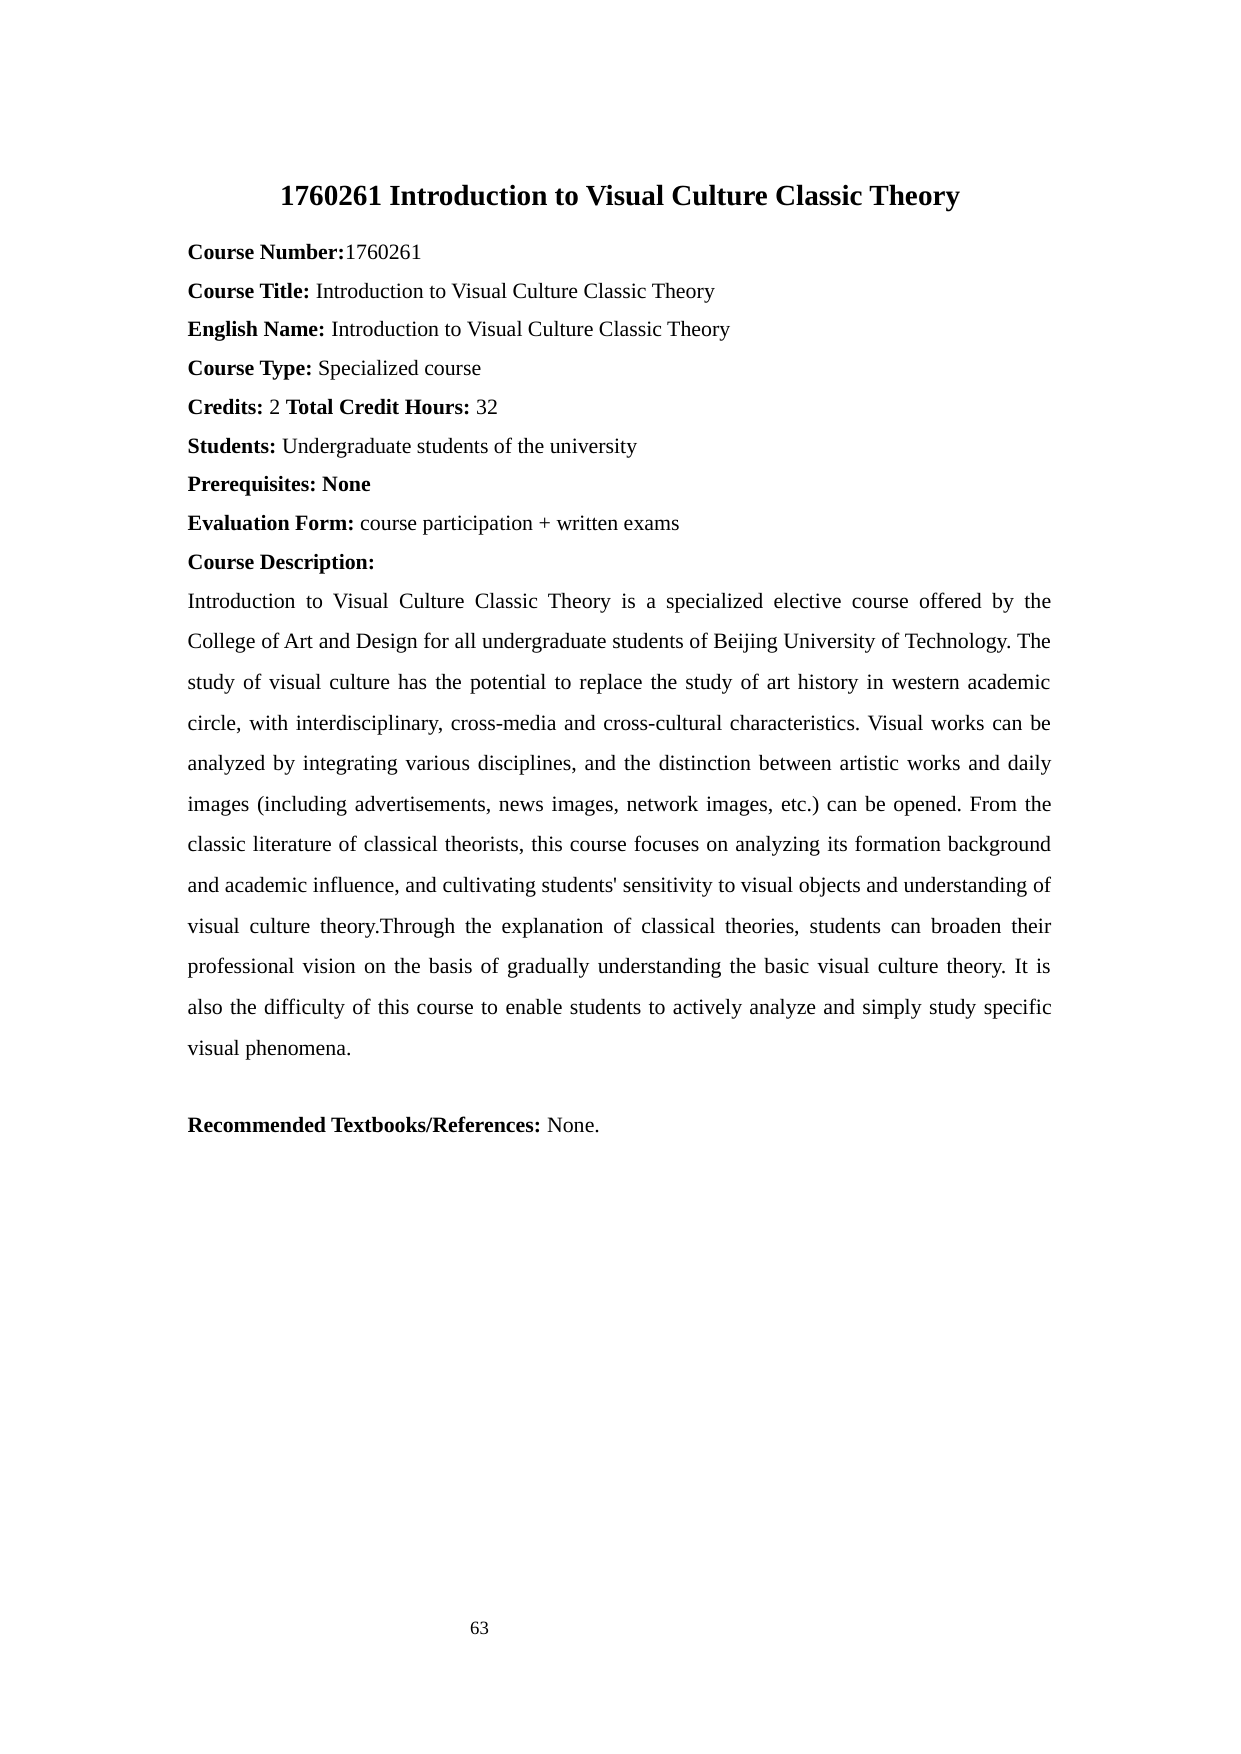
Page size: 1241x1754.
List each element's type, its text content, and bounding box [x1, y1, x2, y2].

text Credits: 2 Total Credit Hours: 32 [187, 390, 1053, 423]
text Introduction to Visual Culture Classic Theory is a specialized elective course offered by the College of Art and Design for all undergraduate students of Beijing University of Technology. The study of visual culture has the potential to replace the study of art history in western academic circle, with interdisciplinary, cross-media and cross-cultural characteristics. Visual works can be analyzed by integrating various disciplines, and the distinction between artistic works and daily images (including advertisements, news images, network images, etc.) can be opened. From the classic literature of classical theorists, this course focuses on analyzing its formation background and academic influence, and cultivating students' sensitivity to visual objects and understanding of visual culture theory.Through the explanation of classical theories, students can broaden their professional vision on the basis of gradually understanding the basic visual culture theory. It is also the difficulty of this course to enable students to actively analyze and simply study specific visual phenomena. [187, 584, 1053, 1063]
text Recommended Textbooks/References: None. [187, 1108, 1053, 1141]
text Course Type: Specialized course [187, 352, 1053, 384]
text English Name: Introduction to Visual Culture Classic Theory [187, 313, 1053, 345]
text 1760261 Introduction to Visual Culture Classic Theory [187, 162, 1053, 227]
text Course Description: [187, 545, 1053, 578]
text Course Title: Introduction to Visual Culture Classic Theory [187, 274, 1053, 307]
text Evaluation Form: course participation + written exams [187, 507, 1053, 539]
text Students: Undergraduate students of the university [187, 429, 1053, 462]
text Course Number:1760261 [187, 235, 1053, 268]
text Prerequisites: None [187, 468, 1053, 500]
